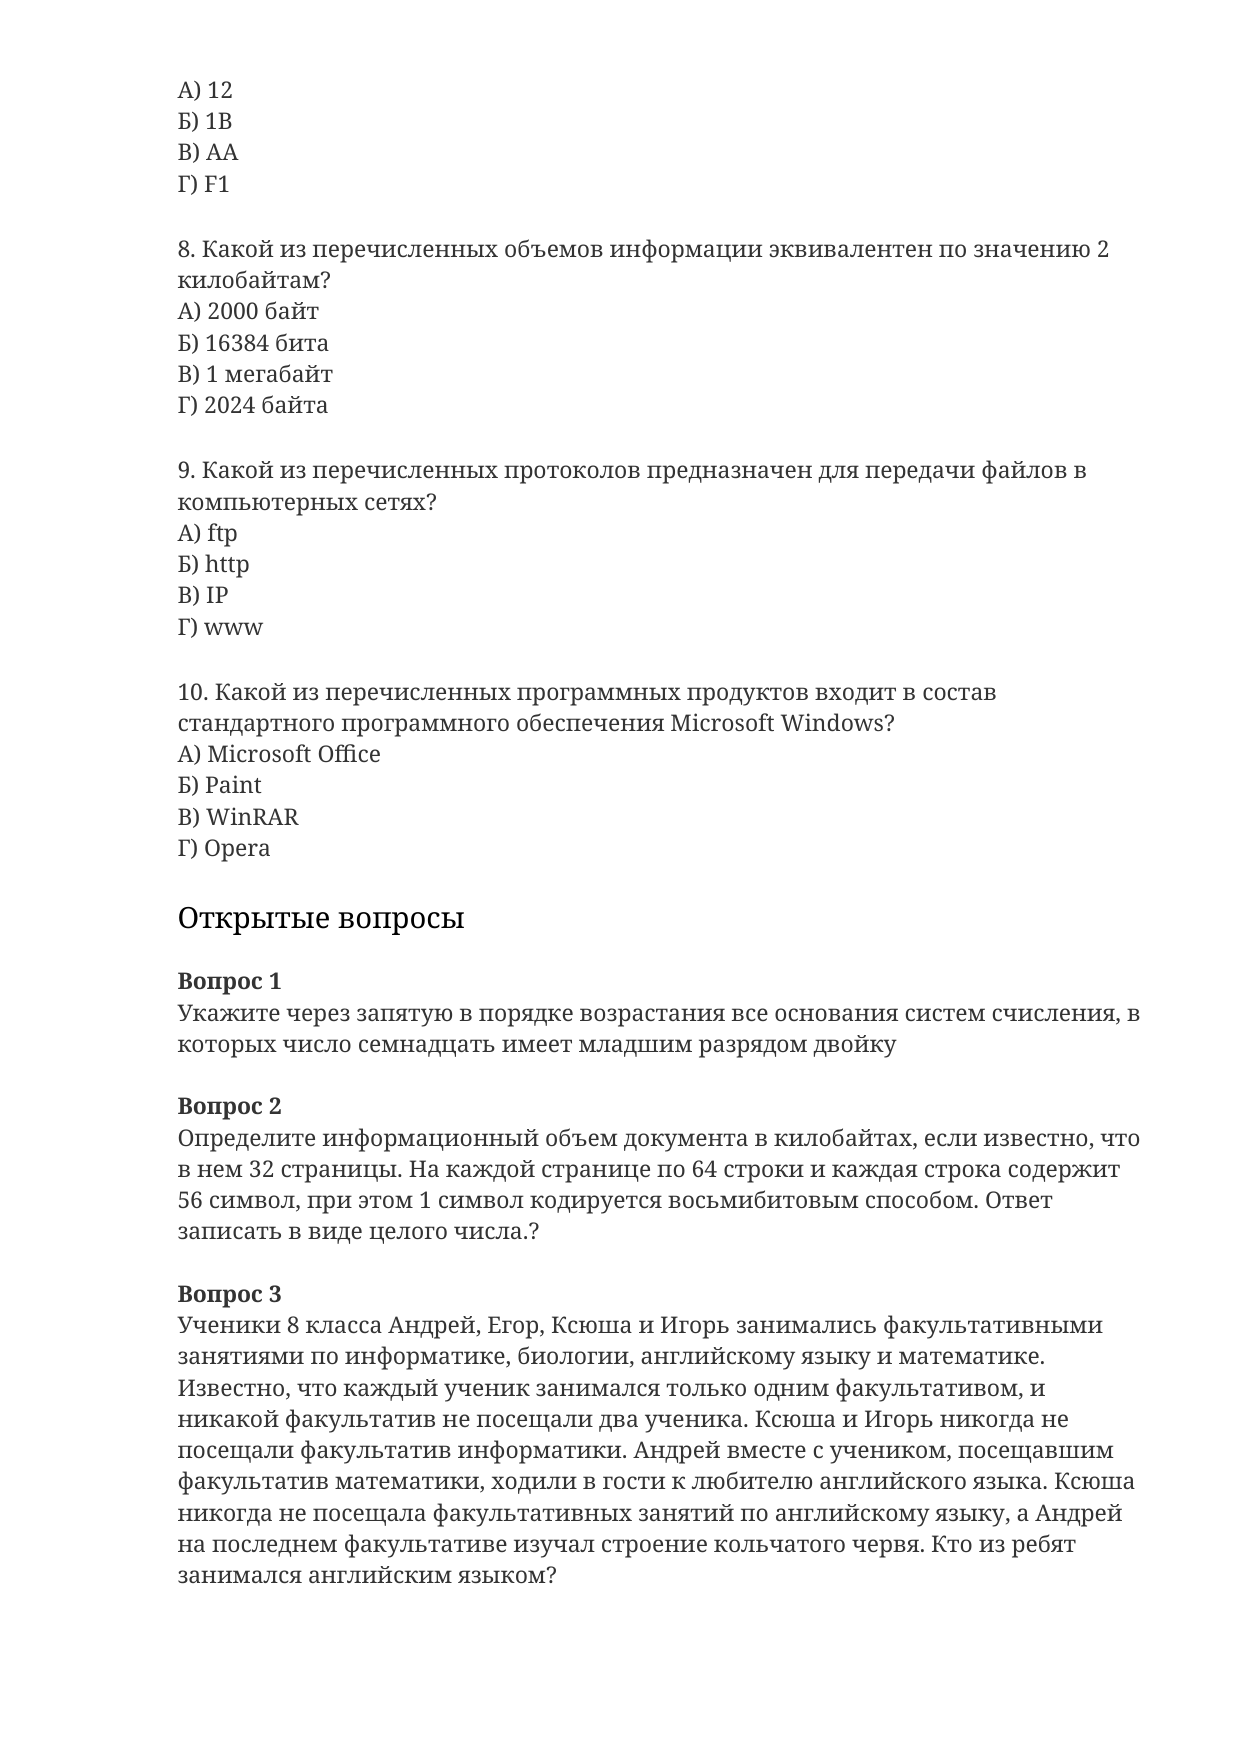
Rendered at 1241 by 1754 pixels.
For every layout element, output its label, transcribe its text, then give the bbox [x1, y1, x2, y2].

text 10. Какой из перечисленных программных продуктов входит в состав стандартного программного обеспечения Microsoft Windows? А) Microsoft Office Б) Paint В) WinRAR Г) Opera [177, 676, 1152, 863]
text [177, 74, 1152, 199]
text Вопрос 1 Укажите через запятую в порядке возрастания все основания систем счисления, в которых число семнадцать имеет младшим разрядом двойку [177, 965, 1152, 1059]
text Открытые вопросы [177, 897, 1152, 937]
text 8. Какой из перечисленных объемов информации эквивалентен по значению 2 килобайтам? А) 2000 байт Б) 16384 бита В) 1 мегабайт Г) 2024 байта [177, 233, 1152, 420]
text 9. Какой из перечисленных протоколов предназначен для передачи файлов в компьютерных сетях? А) ftp Б) http В) IP Г) www [177, 454, 1152, 642]
text Вопрос 2 Определите информационный объем документа в килобайтах, если известно, что в нем 32 страницы. На каждой странице по 64 строки и каждая строка содержит 56 символ, при этом 1 символ кодируется восьмибитовым способом. Ответ записать в виде целого числа.? [177, 1090, 1152, 1246]
text Вопрос 3 Ученики 8 класса Андрей, Егор, Ксюша и Игорь занимались факультативными занятиями по информатике, биологии, английскому языку и математике. Известно, что каждый ученик занимался только одним факультативом, и никакой факультатив не посещали два ученика. Ксюша и Игорь никогда не посещали факультатив информатики. Андрей вместе с учеником, посещавшим факультатив математики, ходили в гости к любителю английского языка. Ксюша никогда не посещала факультативных занятий по английскому языку, а Андрей на последнем факультативе изучал строение кольчатого червя. Кто из ребят занимался английским языком? [177, 1278, 1152, 1590]
